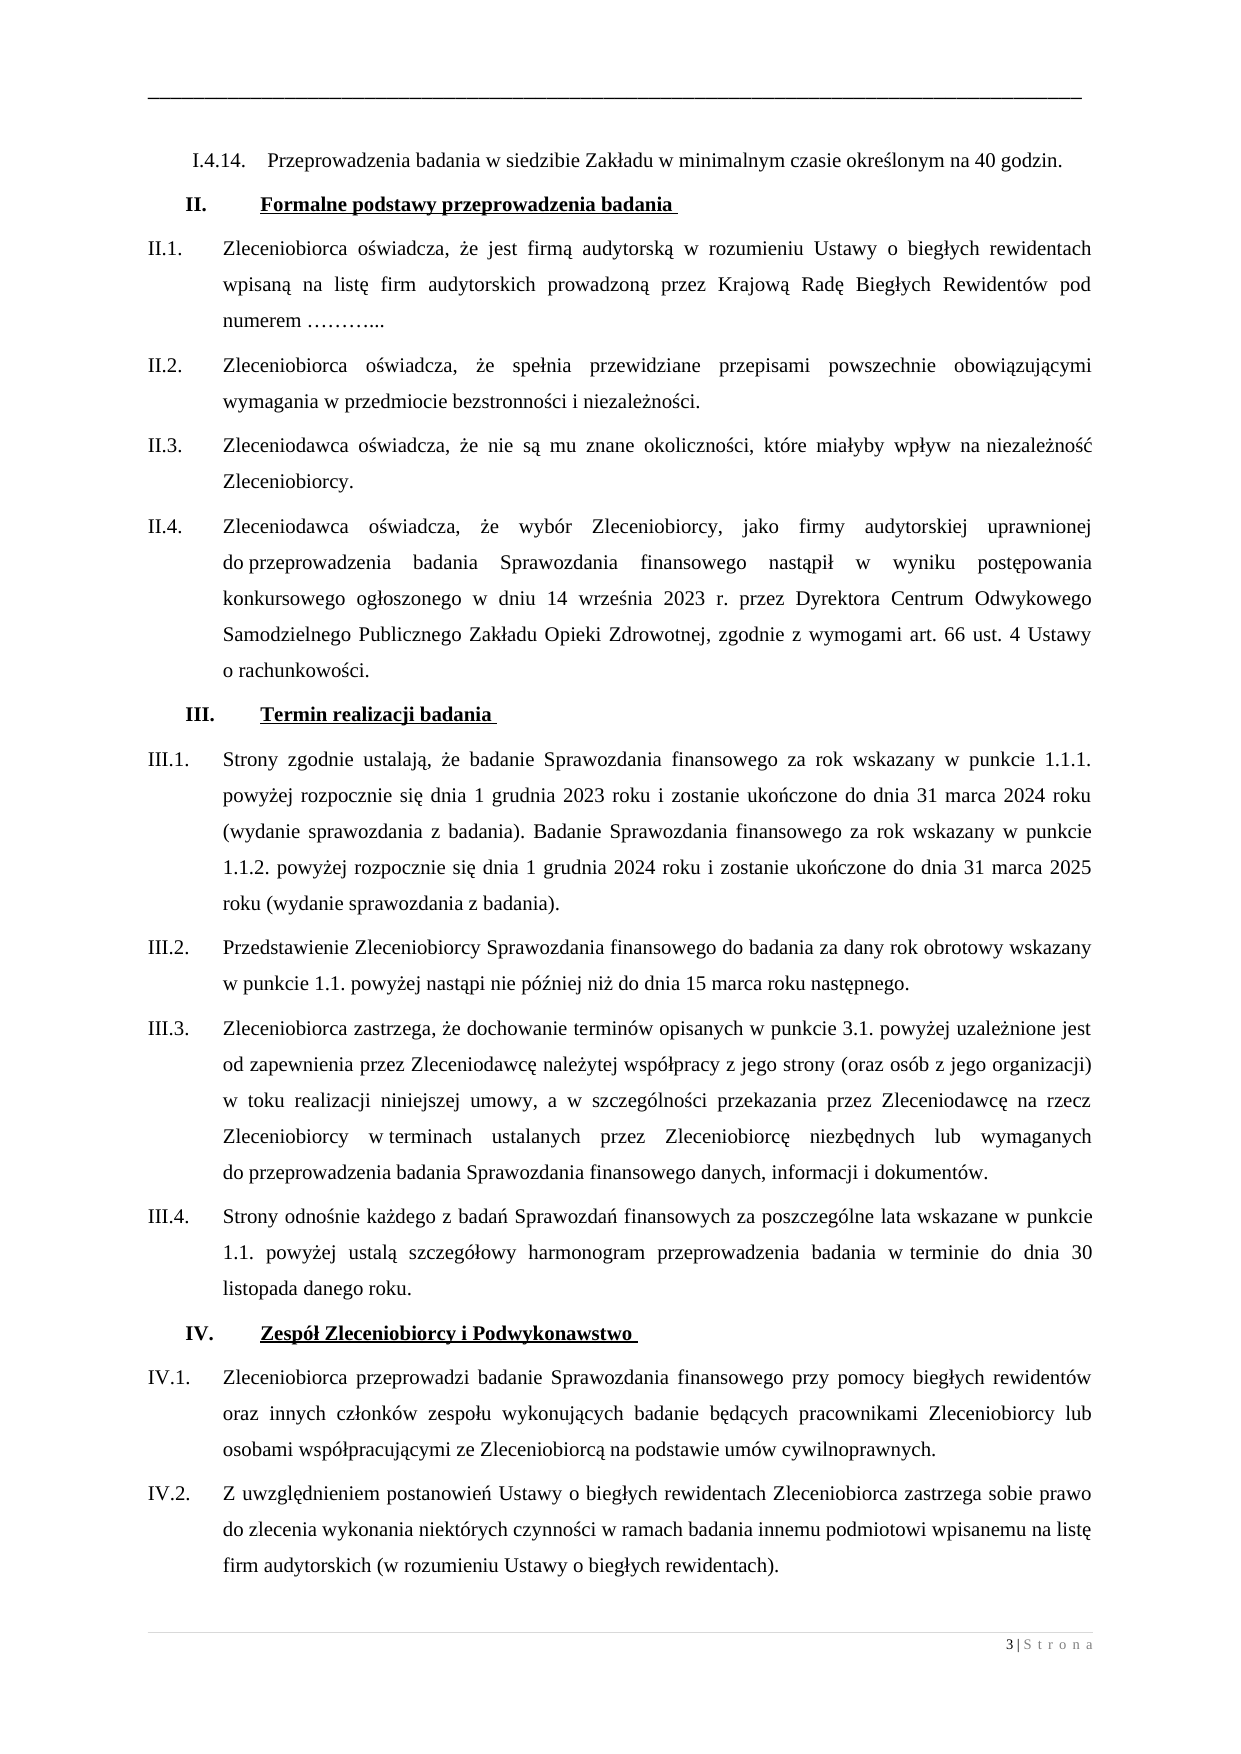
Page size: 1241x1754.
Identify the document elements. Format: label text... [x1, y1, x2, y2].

list Przeprowadzenia badania w siedzibie Zakładu w minimalnym czasie określonym na 40 godzin. [192, 148, 1093, 172]
list Strony zgodnie ustalają, że badanie Sprawozdania finansowego za rok wskazany w punkcie 1.1.1. powyżej rozpocznie się dnia 1 grudnia 2023 roku i zostanie ukończone do dnia 31 marca 2024 roku (wydanie sprawozdania z badania). Badanie Sprawozdania finansowego za rok wskazany w punkcie 1.1.2. powyżej rozpocznie się dnia 1 grudnia 2024 roku i zostanie ukończone do dnia 31 marca 2025 roku (wydanie sprawozdania z badania). [148, 747, 1093, 915]
list Zleceniobiorca oświadcza, że jest firmą audytorską w rozumieniu Ustawy o biegłych rewidentach wpisaną na listę firm audytorskich prowadzoną przez Krajową Radę Biegłych Rewidentów pod numerem ………... [148, 236, 1093, 332]
list Zleceniobiorca przeprowadzi badanie Sprawozdania finansowego przy pomocy biegłych rewidentów oraz innych członków zespołu wykonujących badanie będących pracownikami Zleceniobiorcy lub osobami współpracującymi ze Zleceniobiorcą na podstawie umów cywilnoprawnych. [148, 1365, 1093, 1461]
list Termin realizacji badania [185, 702, 1093, 726]
list Zleceniodawca oświadcza, że nie są mu znane okoliczności, które miałyby wpływ na niezależność Zleceniobiorcy. [148, 433, 1093, 493]
list Zleceniobiorca oświadcza, że spełnia przewidziane przepisami powszechnie obowiązującymi wymagania w przedmiocie bezstronności i niezależności. [148, 353, 1093, 413]
list Formalne podstawy przeprowadzenia badania [185, 192, 1093, 216]
list Zleceniodawca oświadcza, że wybór Zleceniobiorcy, jako firmy audytorskiej uprawnionej do przeprowadzenia badania Sprawozdania finansowego nastąpił w wyniku postępowania konkursowego ogłoszonego w dniu 14 września 2023 r. przez Dyrektora Centrum Odwykowego Samodzielnego Publicznego Zakładu Opieki Zdrowotnej, zgodnie z wymogami art. 66 ust. 4 Ustawy o rachunkowości. [148, 514, 1093, 682]
list Przedstawienie Zleceniobiorcy Sprawozdania finansowego do badania za dany rok obrotowy wskazany w punkcie 1.1. powyżej nastąpi nie później niż do dnia 15 marca roku następnego. [148, 935, 1093, 995]
list Strony odnośnie każdego z badań Sprawozdań finansowych za poszczególne lata wskazane w punkcie 1.1. powyżej ustalą szczegółowy harmonogram przeprowadzenia badania w terminie do dnia 30 listopada danego roku. [148, 1204, 1093, 1300]
list Zleceniobiorca zastrzega, że dochowanie terminów opisanych w punkcie 3.1. powyżej uzależnione jest od zapewnienia przez Zleceniodawcę należytej współpracy z jego strony (oraz osób z jego organizacji) w toku realizacji niniejszej umowy, a w szczególności przekazania przez Zleceniodawcę na rzecz Zleceniobiorcy w terminach ustalanych przez Zleceniobiorcę niezbędnych lub wymaganych do przeprowadzenia badania Sprawozdania finansowego danych, informacji i dokumentów. [148, 1016, 1093, 1184]
list Zespół Zleceniobiorcy i Podwykonawstwo [185, 1321, 1093, 1344]
list Z uwzględnieniem postanowień Ustawy o biegłych rewidentach Zleceniobiorca zastrzega sobie prawo do zlecenia wykonania niektórych czynności w ramach badania innemu podmiotowi wpisanemu na listę firm audytorskich (w rozumieniu Ustawy o biegłych rewidentach). [148, 1481, 1093, 1577]
